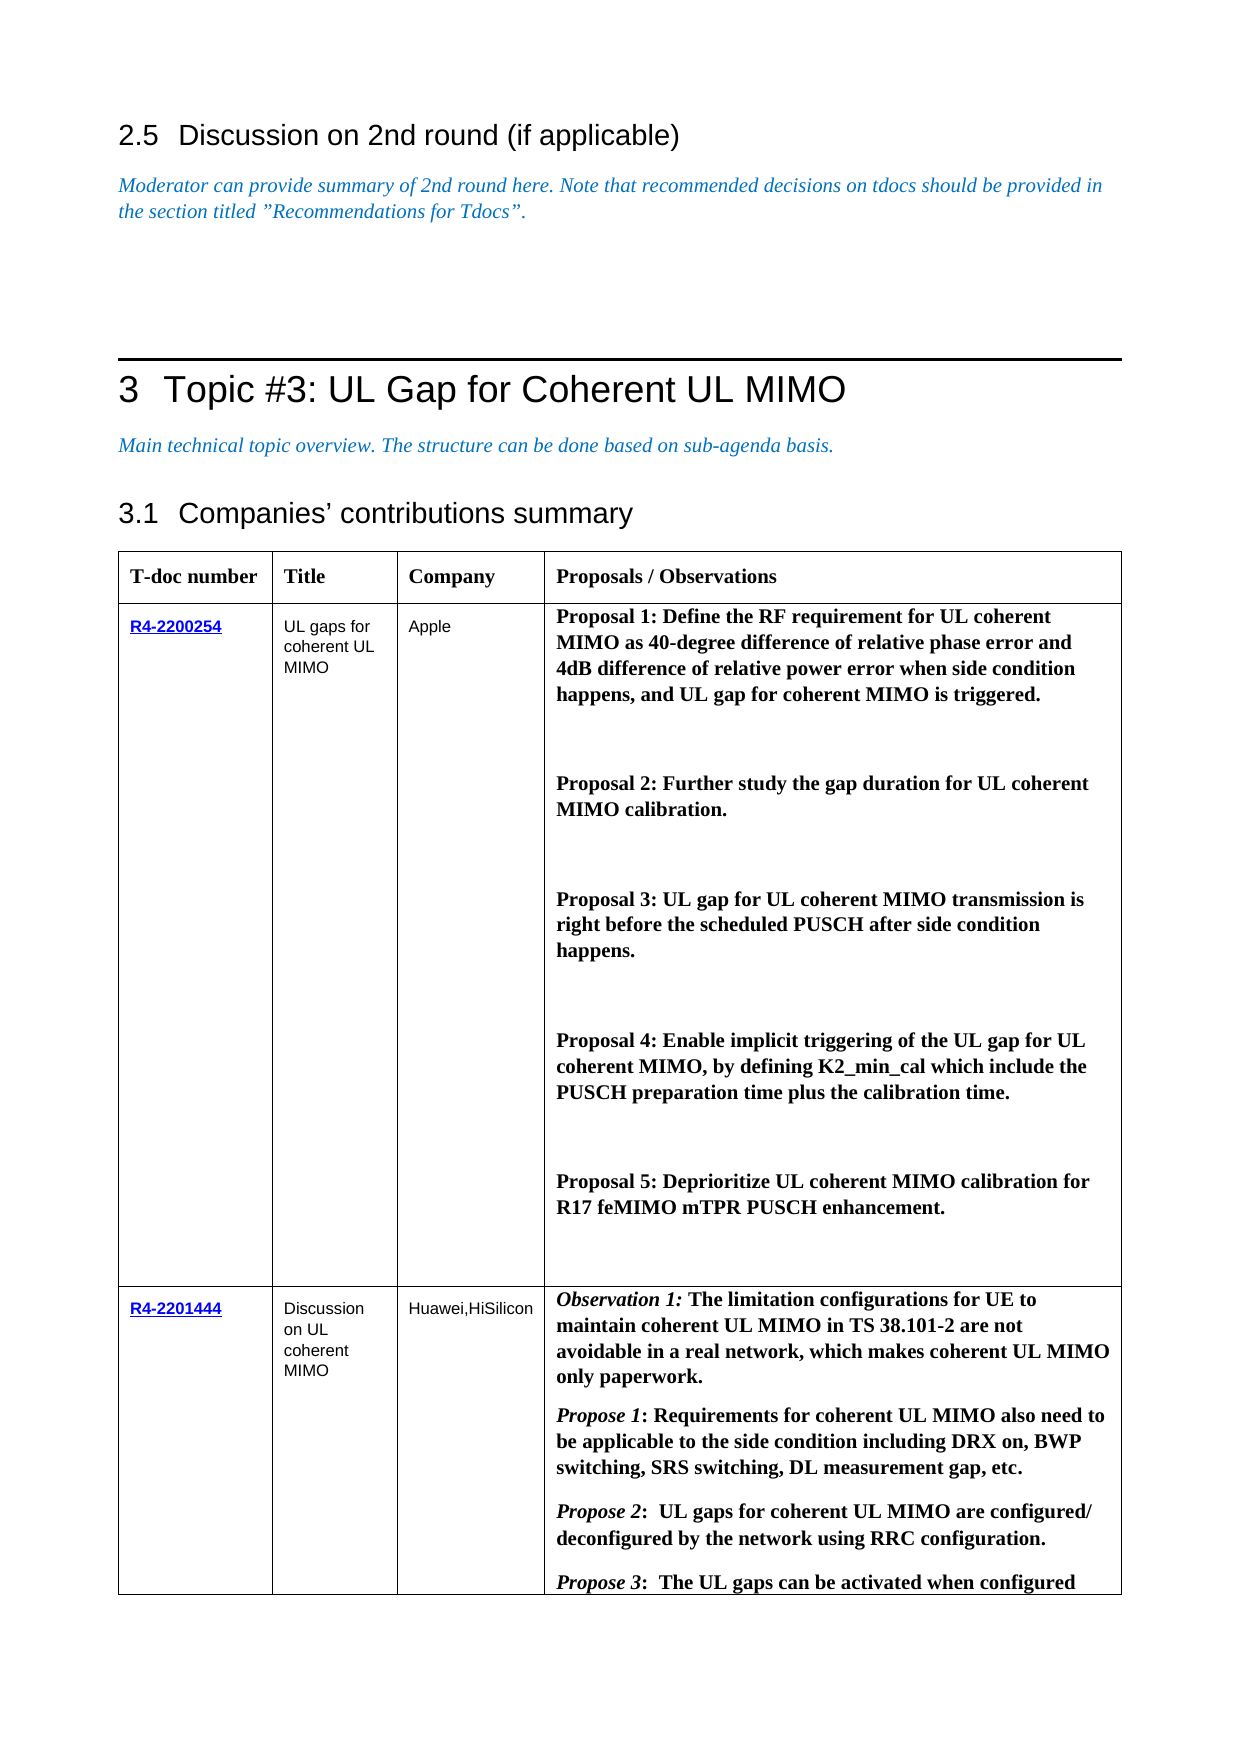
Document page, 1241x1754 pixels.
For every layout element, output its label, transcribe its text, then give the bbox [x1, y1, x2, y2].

table_cell Apple [398, 604, 544, 1286]
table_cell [545, 1287, 1121, 1594]
table_cell R4-2201444 [119, 1287, 272, 1594]
subtitle Topic #3: UL Gap for Coherent UL MIMO [118, 361, 1122, 410]
table_cell R4-2200254 [119, 604, 272, 1286]
table_cell Proposal 1: Define the RF requirement for UL coherent MIMO as 40-degree difference of relative phase error and 4dB difference of relative power error when side condition happens, and UL gap for coherent MIMO is triggered. Proposal 2: Further study the gap duration for UL coherent MIMO calibration. Proposal 3: UL gap for UL coherent MIMO transmission is right before the scheduled PUSCH after side condition happens. Proposal 4: Enable implicit triggering of the UL gap for UL coherent MIMO, by defining K2_min_cal which include the PUSCH preparation time plus the calibration time. Proposal 5: Deprioritize UL coherent MIMO calibration for R17 feMIMO mTPR PUSCH enhancement. [545, 604, 1121, 1286]
text Moderator can provide summary of 2nd round here. Note that recommended decisions on tdocs should be provided in the section titled ”Recommendations for Tdocs”. [118, 173, 1122, 223]
table_header T-doc number [119, 552, 272, 603]
table_cell Huawei,HiSilicon [398, 1287, 544, 1594]
text Main technical topic overview. The structure can be done based on sub-agenda basis. [118, 433, 1122, 457]
subtitle Companies’ contributions summary [118, 496, 1122, 529]
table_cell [273, 1287, 397, 1594]
table_header Proposals / Observations [545, 552, 1121, 603]
subtitle Discussion on 2nd round (if applicable) [118, 118, 1122, 152]
table_header Company [398, 552, 544, 603]
table_cell UL gaps for coherent UL MIMO [273, 604, 397, 1286]
table_header Title [273, 552, 397, 603]
